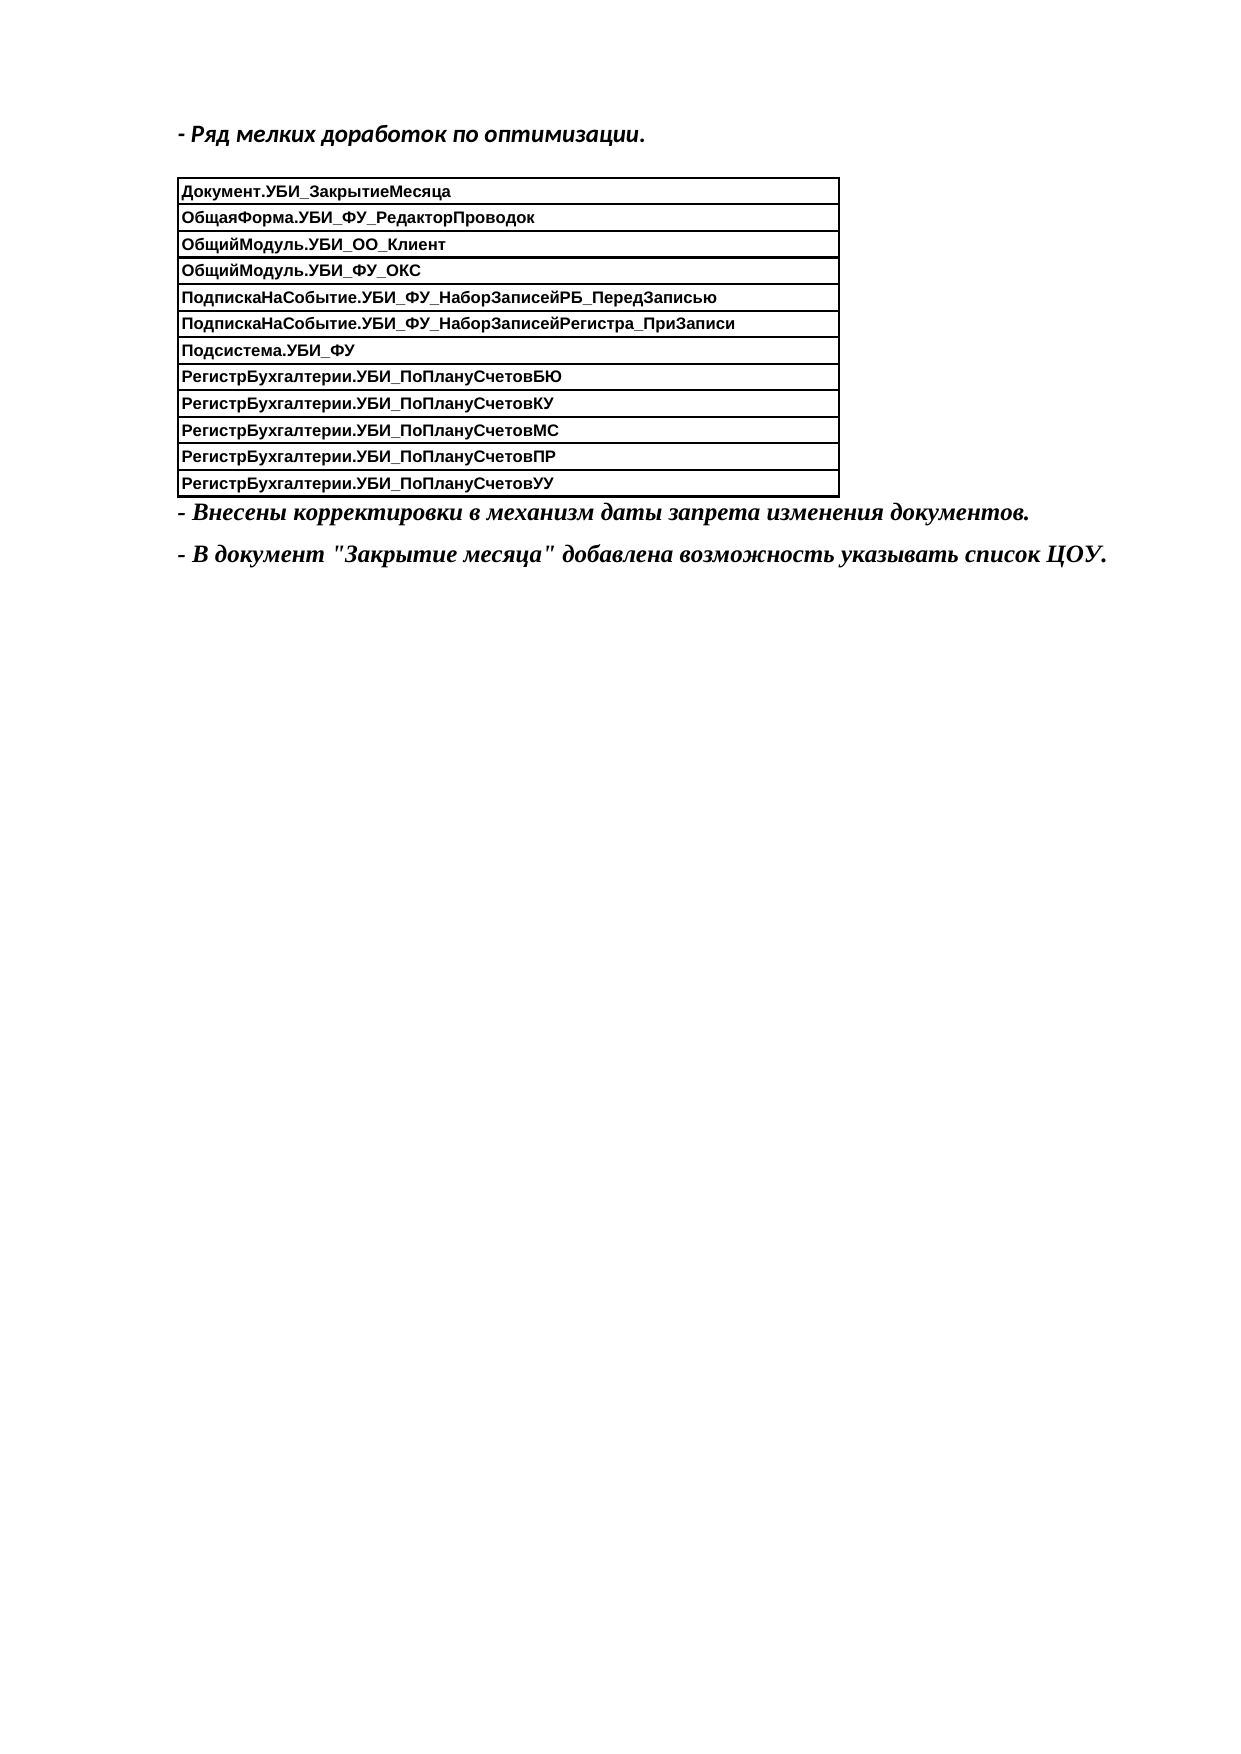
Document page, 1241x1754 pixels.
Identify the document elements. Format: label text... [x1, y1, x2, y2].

table_cell ПодпискаНаСобытие.УБИ_ФУ_НаборЗаписейРегистра_ПриЗаписи [179, 312, 838, 336]
table_cell ПодпискаНаСобытие.УБИ_ФУ_НаборЗаписейРБ_ПередЗаписью [179, 285, 838, 309]
table_cell ОбщийМодуль.УБИ_ОО_Клиент [179, 232, 838, 256]
table_cell ОбщийМодуль.УБИ_ФУ_ОКС [179, 259, 838, 283]
table_cell РегистрБухгалтерии.УБИ_ПоПлануСчетовПР [179, 444, 838, 469]
table_cell РегистрБухгалтерии.УБИ_ПоПлануСчетовКУ [179, 391, 838, 416]
table_cell РегистрБухгалтерии.УБИ_ПоПлануСчетовБЮ [179, 365, 838, 389]
text - Внесены корректировки в механизм даты запрета изменения документов. [177, 497, 1152, 526]
table_cell РегистрБухгалтерии.УБИ_ПоПлануСчетовМС [179, 418, 838, 442]
table_cell ОбщаяФорма.УБИ_ФУ_РедакторПроводок [179, 205, 838, 230]
text - Ряд мелких доработок по оптимизации. [177, 118, 1152, 149]
table_cell РегистрБухгалтерии.УБИ_ПоПлануСчетовУУ [179, 471, 838, 495]
table_header Документ.УБИ_ЗакрытиеМесяца [179, 179, 838, 203]
table_cell Подсистема.УБИ_ФУ [179, 338, 838, 363]
text - В документ "Закрытие месяца" добавлена возможность указывать список ЦОУ. [177, 539, 1152, 567]
